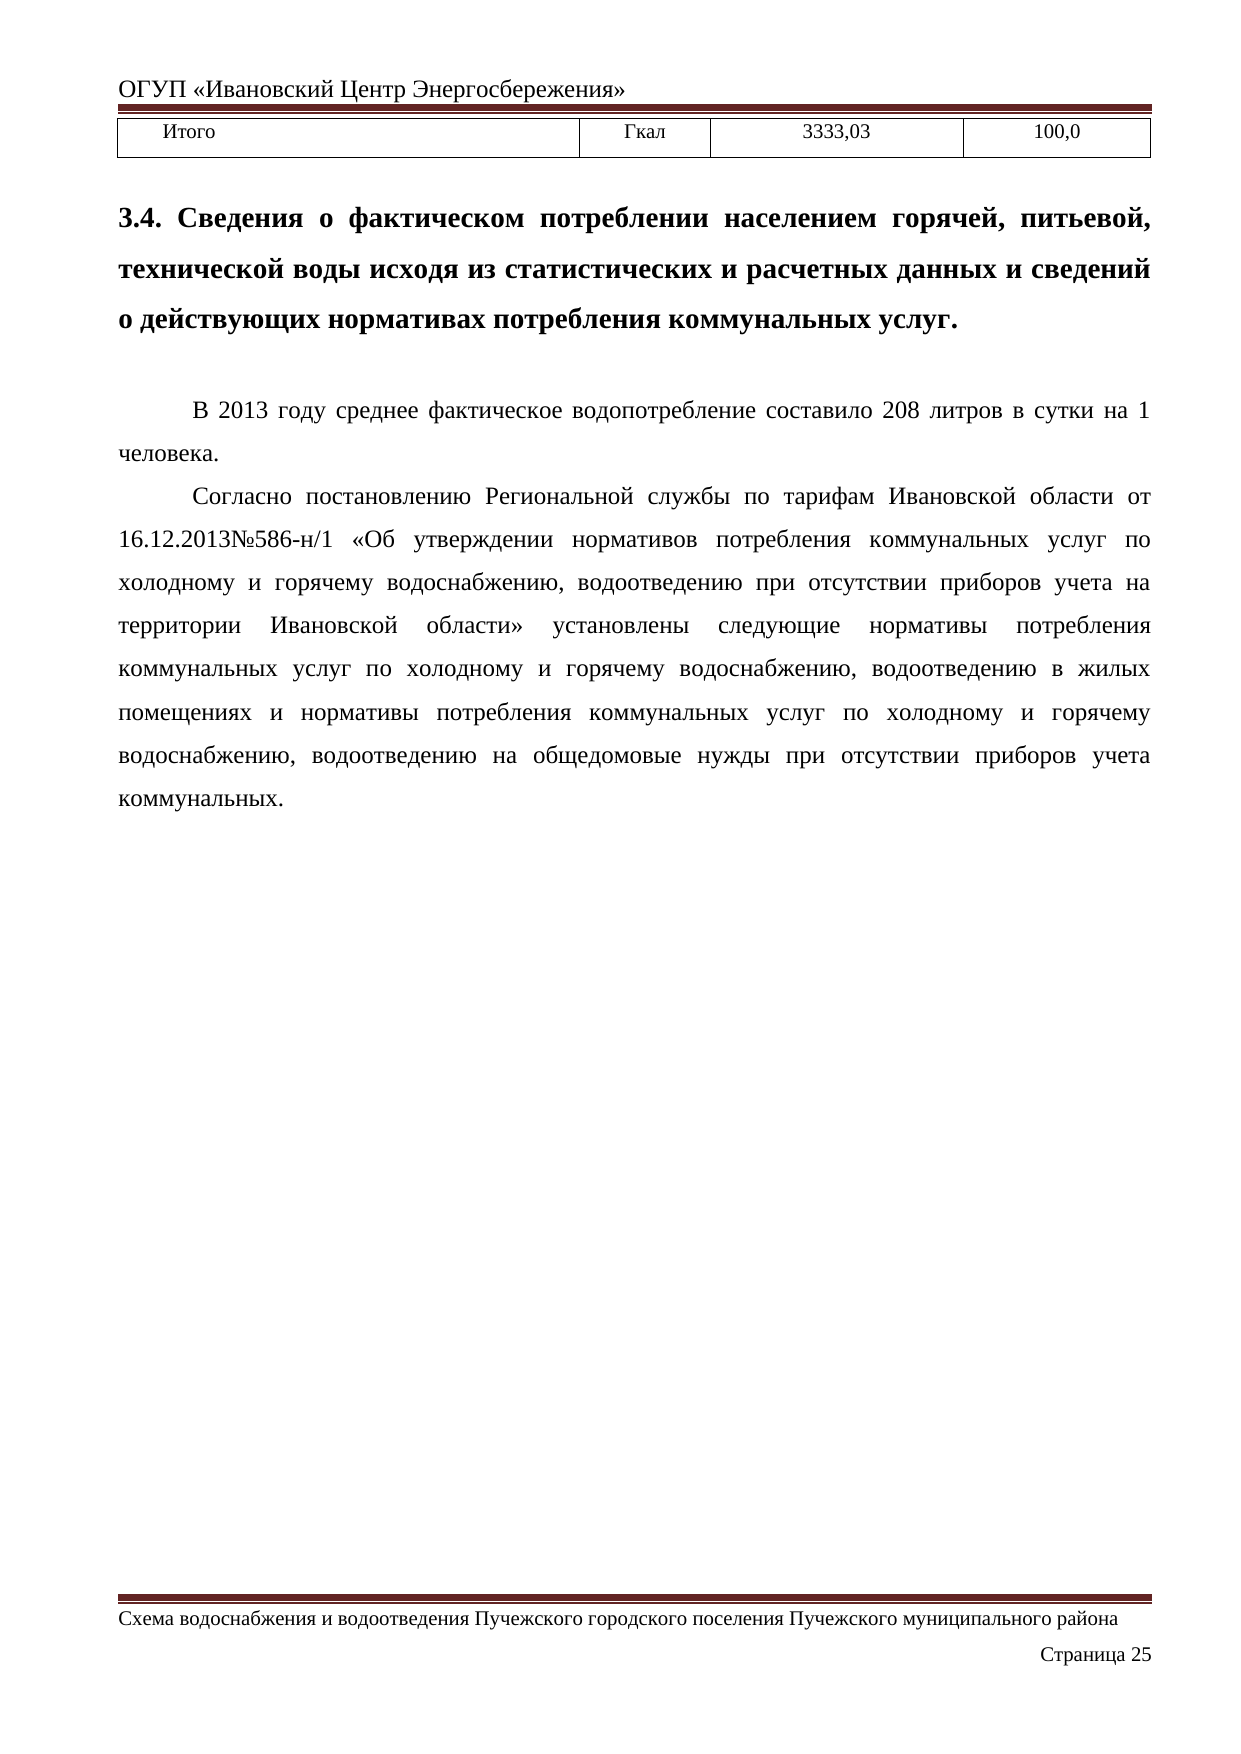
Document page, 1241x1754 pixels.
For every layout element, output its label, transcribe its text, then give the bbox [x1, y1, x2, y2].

subtitle 3.4. Сведения о фактическом потреблении населением горячей, питьевой, технической воды исходя из статистических и расчетных данных и сведений о действующих нормативах потребления коммунальных услуг. [118, 201, 1152, 335]
table_cell Гкал [580, 119, 710, 157]
table_cell 3333,03 [711, 119, 963, 157]
table_cell Итого [118, 119, 579, 157]
text В 2013 году среднее фактическое водопотребление составило 208 литров в сутки на 1 человека. [118, 395, 1152, 467]
text Согласно постановлению Региональной службы по тарифам Ивановской области от 16.12.2013№586-н/1 «Об утверждении нормативов потребления коммунальных услуг по холодному и горячему водоснабжению, водоотведению при отсутствии приборов учета на территории Ивановской области» установлены следующие нормативы потребления коммунальных услуг по холодному и горячему водоснабжению, водоотведению в жилых помещениях и нормативы потребления коммунальных услуг по холодному и горячему водоснабжению, водоотведению на общедомовые нужды при отсутствии приборов учета коммунальных. [118, 481, 1152, 812]
table_cell 100,0 [964, 119, 1150, 157]
